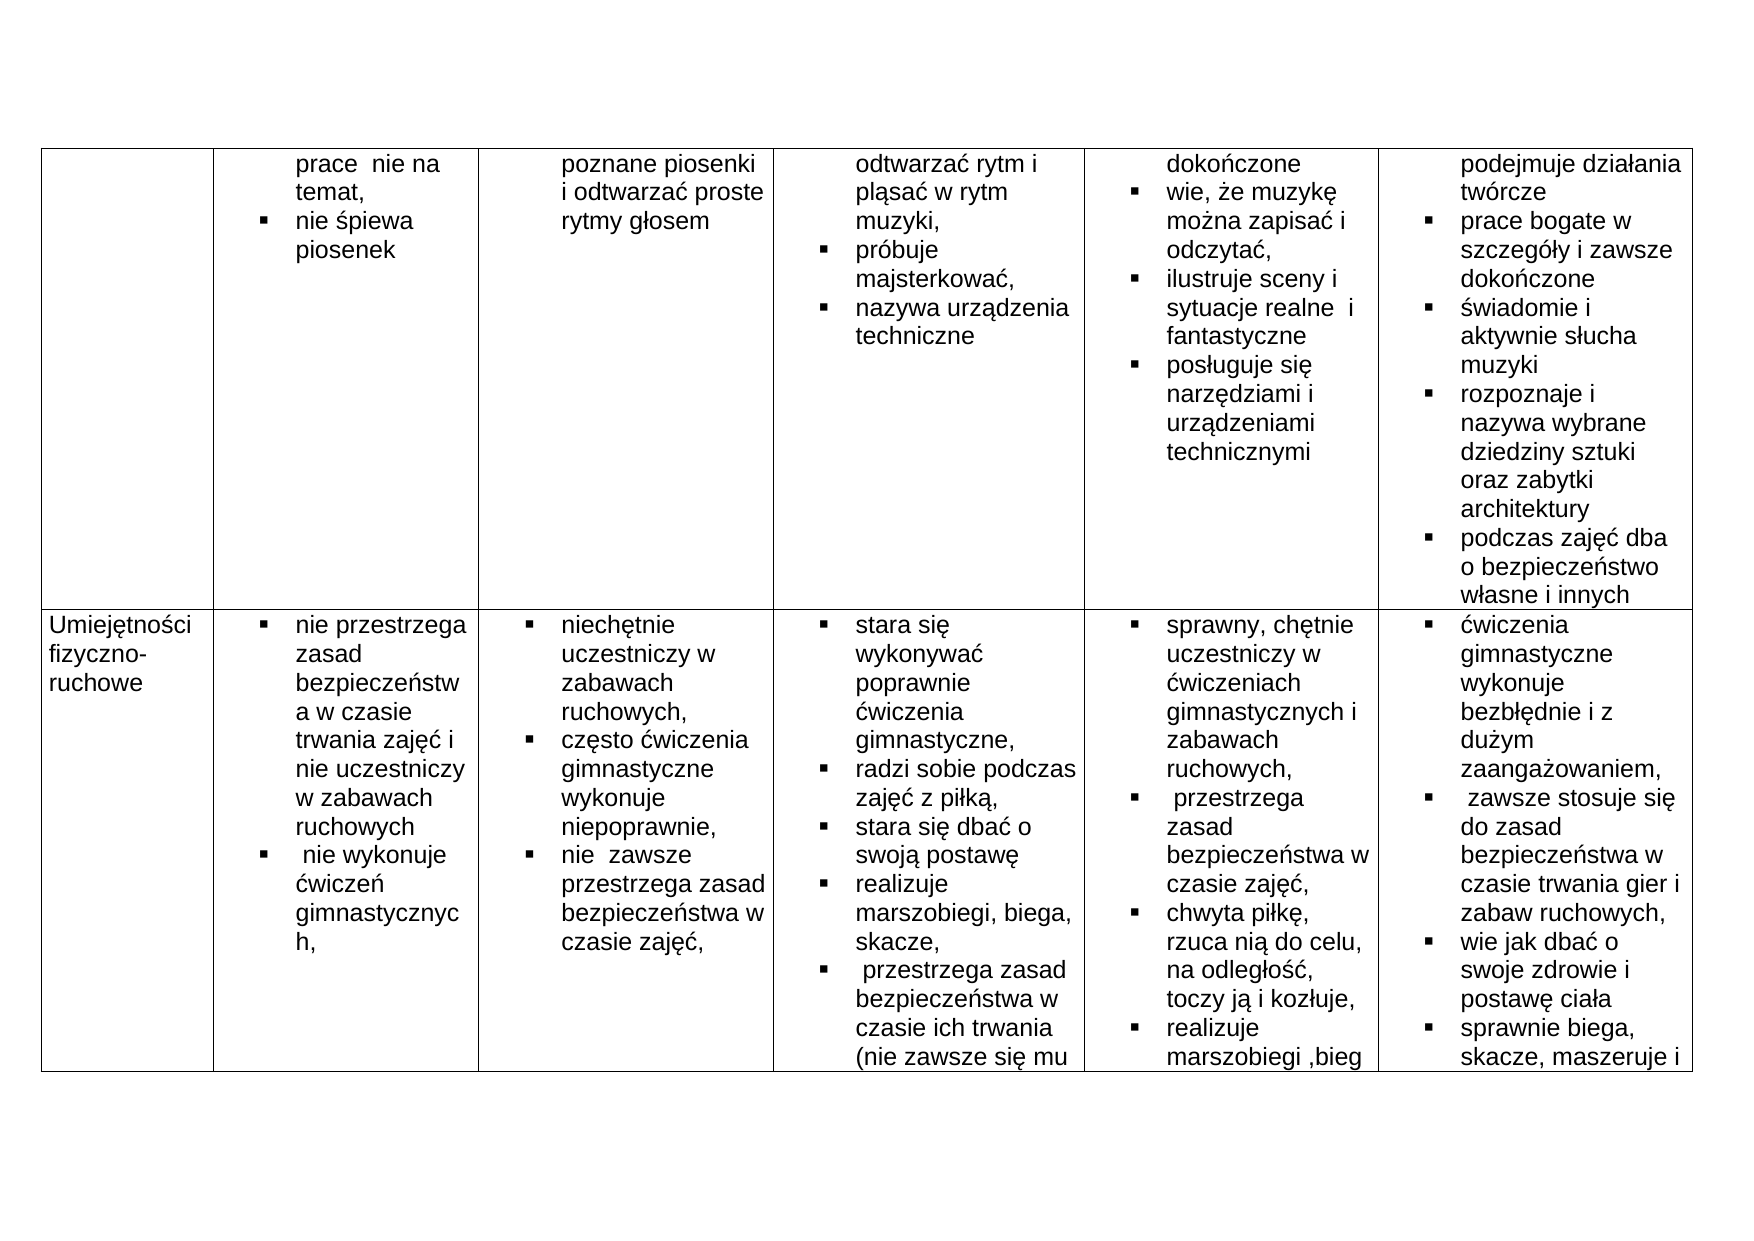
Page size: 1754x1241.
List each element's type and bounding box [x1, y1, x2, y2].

table_cell [774, 610, 1084, 1071]
table_cell [1085, 610, 1378, 1071]
table_cell [774, 149, 1084, 609]
table_cell [42, 149, 213, 609]
table_cell [214, 610, 478, 1071]
table_cell [1379, 149, 1692, 609]
table_cell [214, 149, 478, 609]
table_cell [1379, 610, 1692, 1071]
table_cell [479, 610, 773, 1071]
table_cell [42, 610, 213, 1071]
table_cell [1085, 149, 1378, 609]
table_cell [479, 149, 773, 609]
